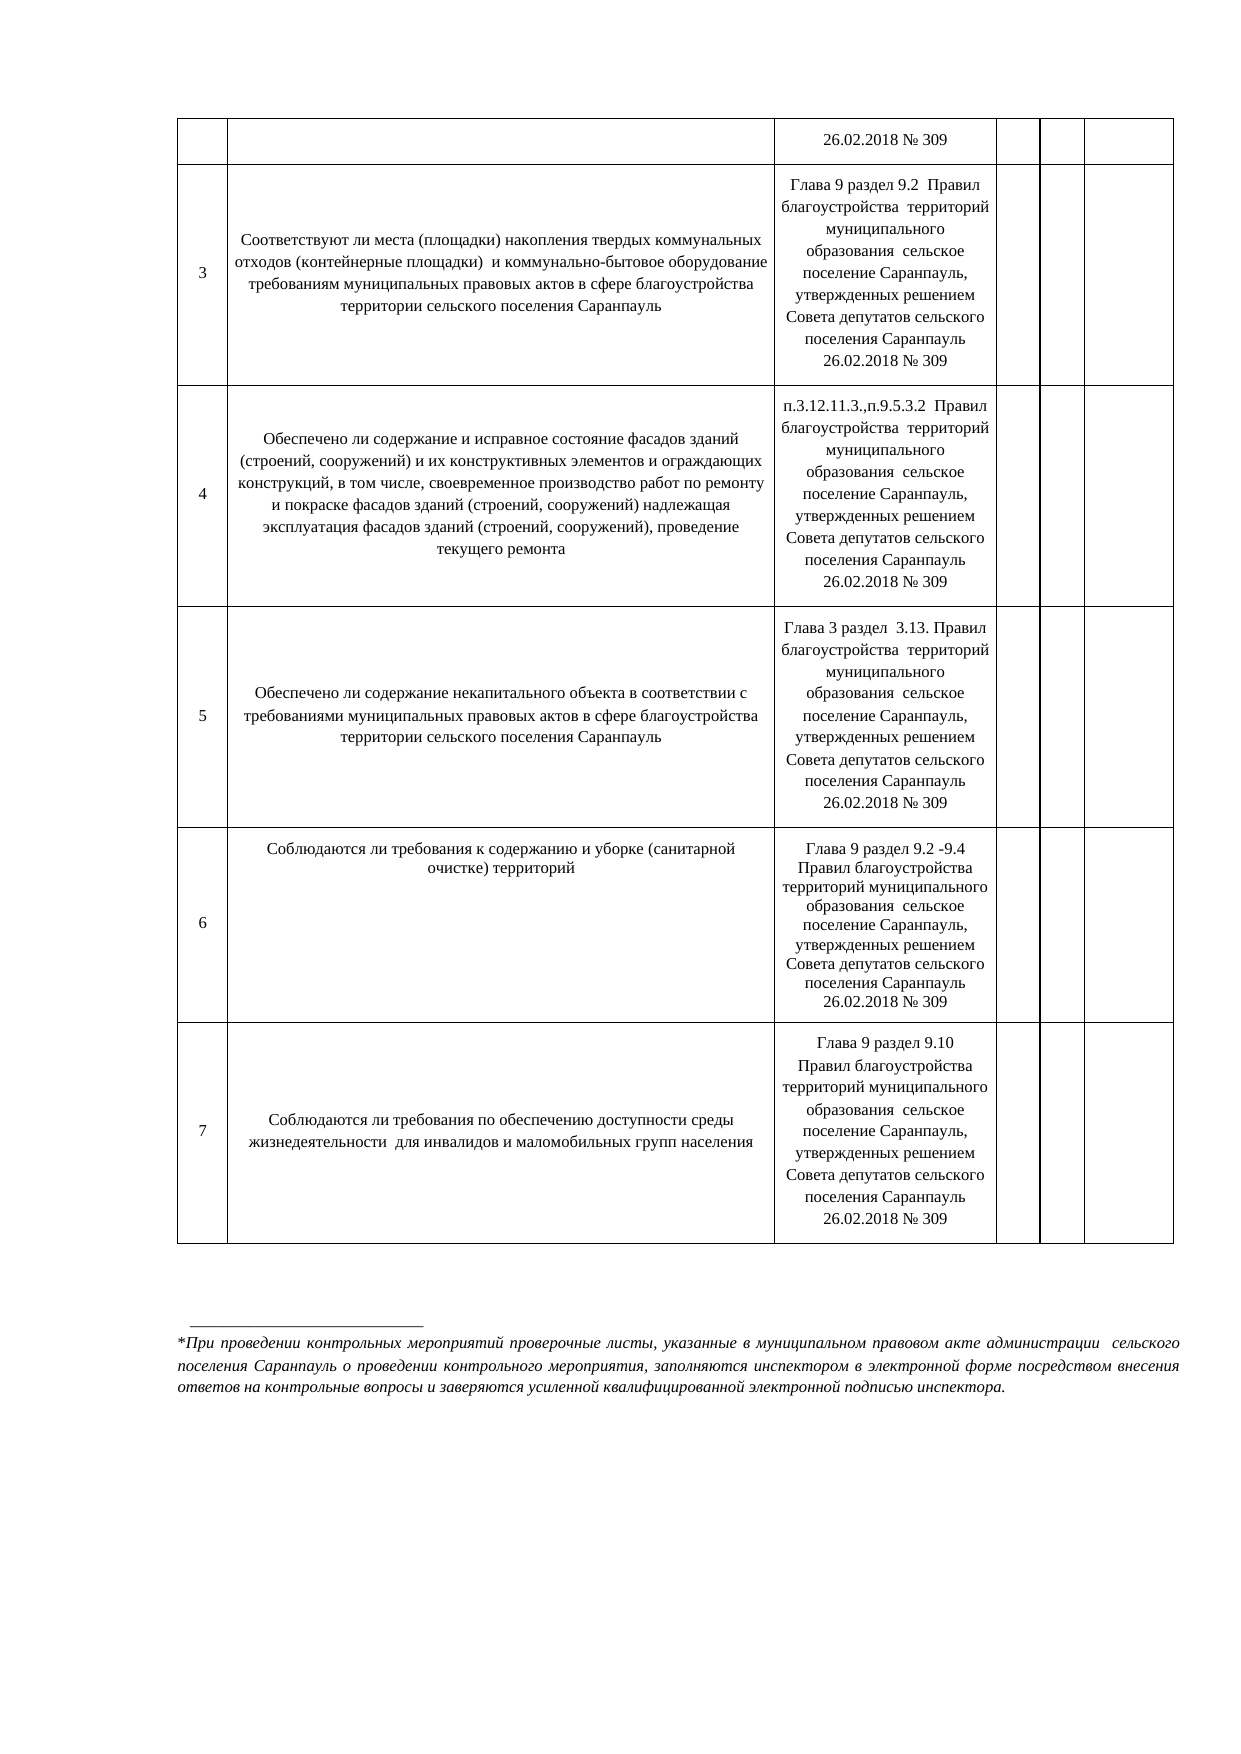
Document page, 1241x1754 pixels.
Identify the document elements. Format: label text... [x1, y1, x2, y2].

table_cell [1085, 119, 1173, 163]
table_cell [1041, 828, 1084, 1022]
table_cell Обеспечено ли содержание и исправное состояние фасадов зданий (строений, сооружений) и их конструктивных элементов и ограждающих конструкций, в том числе, своевременное производство работ по ремонту и покраске фасадов зданий (строений, сооружений) надлежащая эксплуатация фасадов зданий (строений, сооружений), проведение текущего ремонта [228, 386, 774, 606]
table_cell 7 [178, 1023, 227, 1243]
table_cell Глава 3 раздел 3.13. Правил благоустройства территорий муниципального образования сельское поселение Саранпауль, утвержденных решением Совета депутатов сельского поселения Саранпауль 26.02.2018 № 309 [775, 607, 996, 827]
table_cell [997, 165, 1039, 384]
table_cell Соблюдаются ли требования к содержанию и уборке (санитарной очистке) территорий [228, 828, 774, 1022]
table_cell 6 [178, 828, 227, 1022]
table_cell [1041, 119, 1084, 163]
table_cell [997, 1023, 1039, 1243]
table_cell 3 [178, 165, 227, 384]
table_cell Обеспечено ли содержание некапитального объекта в соответствии с требованиями муниципальных правовых актов в сфере благоустройства территории сельского поселения Саранпауль [228, 607, 774, 827]
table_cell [228, 119, 774, 163]
table_cell [1085, 828, 1173, 1022]
table_cell 2 [178, 119, 227, 163]
table_cell [1041, 386, 1084, 606]
table_cell [997, 828, 1039, 1022]
table_cell [1085, 165, 1173, 384]
table_cell [1041, 1023, 1084, 1243]
table_cell [997, 119, 1039, 163]
table_cell Глава 9 раздел 9.10 Правил благоустройства территорий муниципального образования сельское поселение Саранпауль, утвержденных решением Совета депутатов сельского поселения Саранпауль 26.02.2018 № 309 [775, 1023, 996, 1243]
table_cell [1085, 1023, 1173, 1243]
table_cell Соблюдаются ли требования по обеспечению доступности среды жизнедеятельности для инвалидов и маломобильных групп населения [228, 1023, 774, 1243]
table_cell п.3.12.11.3.,п.9.5.3.2 Правил благоустройства территорий муниципального образования сельское поселение Саранпауль, утвержденных решением Совета депутатов сельского поселения Саранпауль 26.02.2018 № 309 [775, 386, 996, 606]
table_cell [1085, 386, 1173, 606]
table_cell Глава 9 раздел 9.2 -9.4 Правил благоустройства территорий муниципального образования сельское поселение Саранпауль, утвержденных решением Совета депутатов сельского поселения Саранпауль 26.02.2018 № 309 [775, 828, 996, 1022]
table_cell Соответствуют ли места (площадки) накопления твердых коммунальных отходов (контейнерные площадки) и коммунально-бытовое оборудование требованиям муниципальных правовых актов в сфере благоустройства территории сельского поселения Саранпауль [228, 165, 774, 384]
table_cell [997, 386, 1039, 606]
table_cell [997, 607, 1039, 827]
table_cell [1041, 165, 1084, 384]
table_cell 4 [178, 386, 227, 606]
text ____________________________ [177, 1310, 1181, 1329]
table_cell [1041, 607, 1084, 827]
text *При проведении контрольных мероприятий проверочные листы, указанные в муниципальном правовом акте администрации сельского поселения Саранпауль о проведении контрольного мероприятия, заполняются инспектором в электронной форме посредством внесения ответов на контрольные вопросы и заверяются усиленной квалифицированной электронной подписью инспектора. [177, 1333, 1181, 1396]
table_cell 5 [178, 607, 227, 827]
table_cell [1085, 607, 1173, 827]
table_cell Глава 9 раздел 9.2 Правил благоустройства территорий муниципального образования сельское поселение Саранпауль, утвержденных решением Совета депутатов сельского поселения Саранпауль 26.02.2018 № 309 [775, 165, 996, 384]
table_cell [775, 119, 996, 163]
